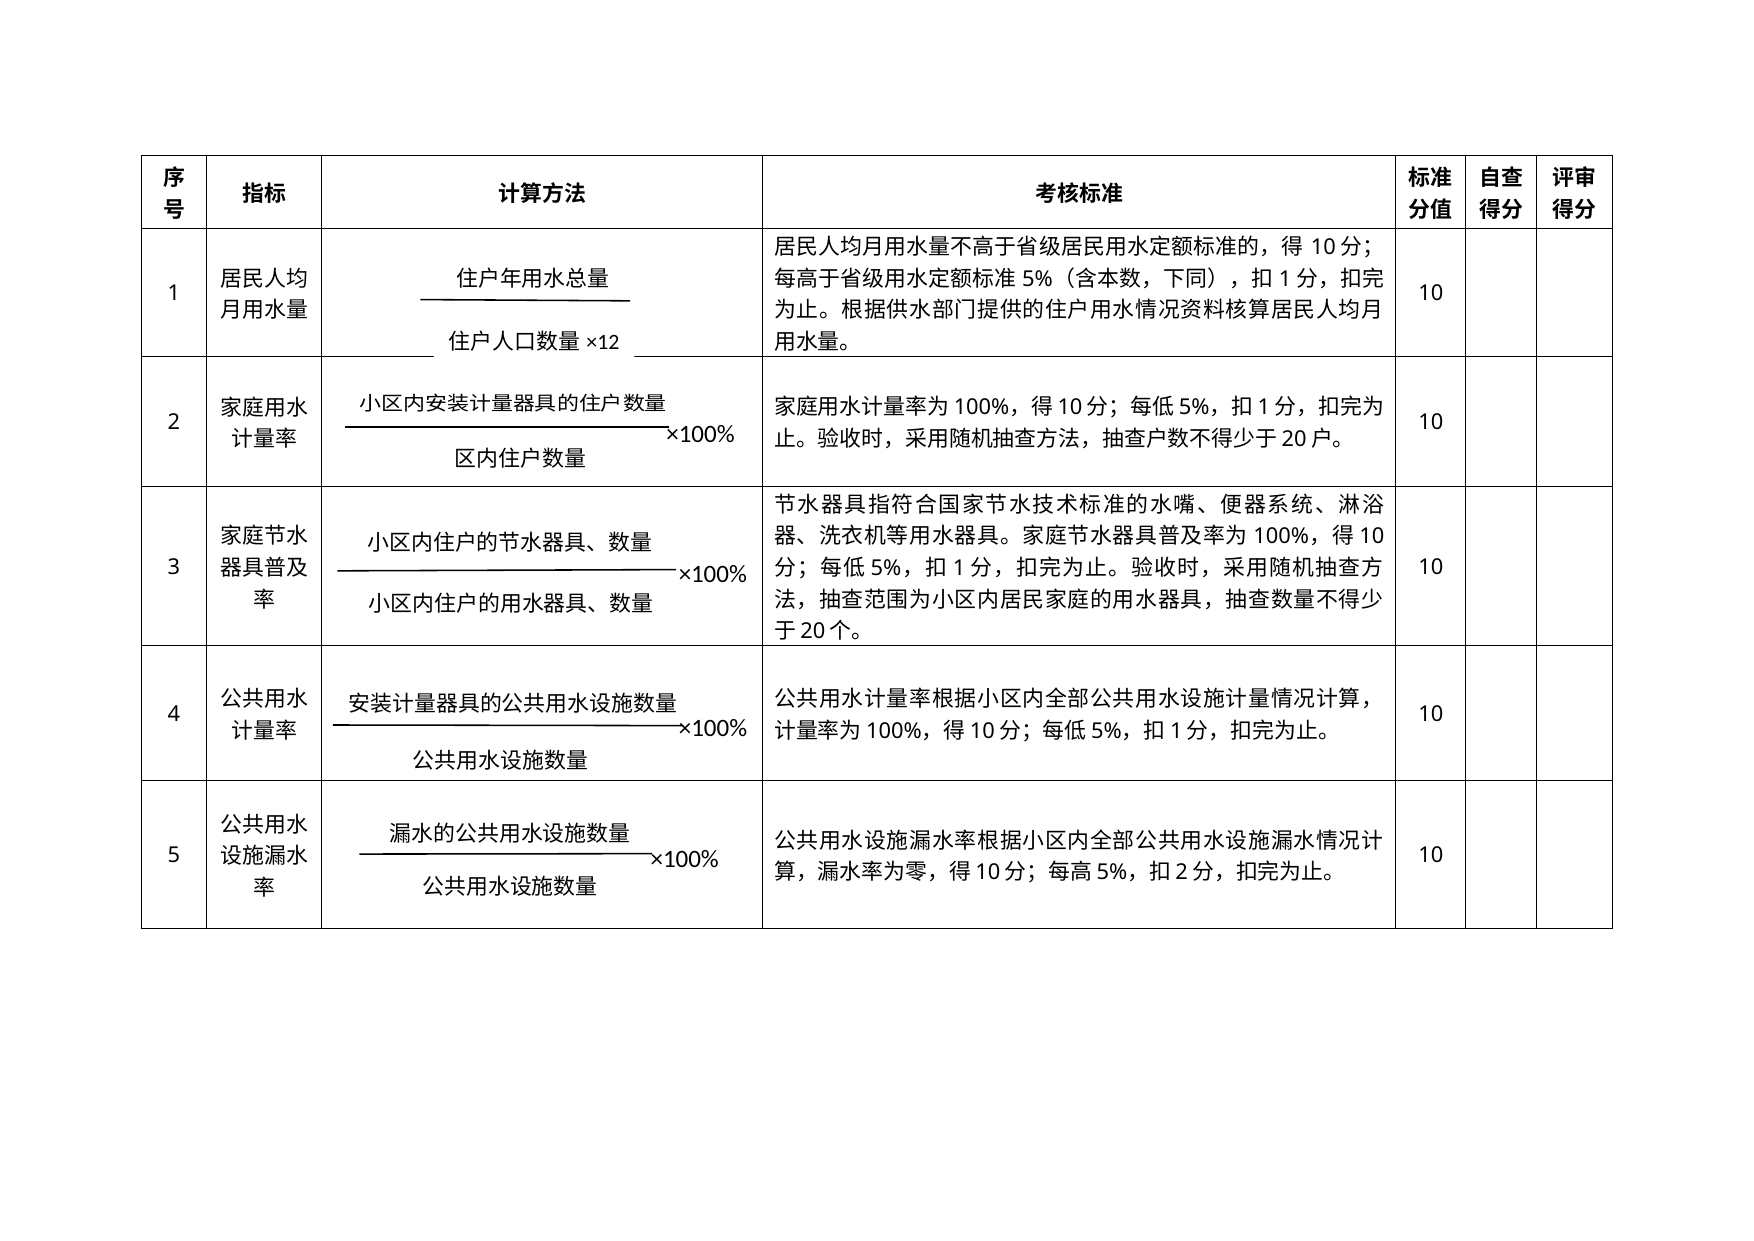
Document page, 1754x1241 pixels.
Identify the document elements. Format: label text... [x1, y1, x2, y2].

table_cell 公共用水计量率 [207, 646, 321, 780]
table_cell 节水器具指符合国家节水技术标准的水嘴、便器系统、淋浴器、洗衣机等用水器具。家庭节水器具普及率为100%，得10分；每低5%，扣1分，扣完为止。验收时，采用随机抽查方法，抽查范围为小区内居民家庭的用水器具，抽查数量不得少于20个。 [763, 487, 1395, 645]
table_header 考核标准 [763, 156, 1395, 228]
table_cell 10 [1396, 781, 1465, 928]
table_cell 2 [142, 357, 206, 486]
table_header 评审得分 [1537, 156, 1612, 228]
table_cell [1537, 229, 1612, 356]
table_cell [1537, 646, 1612, 780]
table_cell [1466, 781, 1536, 928]
table_cell 居民人均月用水量不高于省级居民用水定额标准的，得10分；每高于省级用水定额标准5%（含本数，下同），扣1分，扣完为止。根据供水部门提供的住户用水情况资料核算居民人均月用水量。 [763, 229, 1395, 356]
table_cell 3 [142, 487, 206, 645]
table_header 自查得分 [1466, 156, 1536, 228]
table_cell [1537, 357, 1612, 486]
table_header 序号 [142, 156, 206, 228]
table_cell [322, 229, 762, 356]
table_cell [322, 646, 762, 780]
table_cell 1 [142, 229, 206, 356]
table_cell 家庭用水计量率 [207, 357, 321, 486]
table_cell [1466, 646, 1536, 780]
table_cell [1466, 229, 1536, 356]
table_cell 4 [142, 646, 206, 780]
table_cell [1466, 487, 1536, 645]
table_cell [1537, 487, 1612, 645]
table_cell 10 [1396, 357, 1465, 486]
table_cell 10 [1396, 646, 1465, 780]
table_cell 公共用水设施漏水率 [207, 781, 321, 928]
table_cell 家庭用水计量率为100%，得10分；每低5%，扣1分，扣完为止。验收时，采用随机抽查方法，抽查户数不得少于20户。 [763, 357, 1395, 486]
table_cell 10 [1396, 229, 1465, 356]
table_cell 10 [1396, 487, 1465, 645]
table_cell [322, 781, 762, 928]
table_cell 5 [142, 781, 206, 928]
table_cell 居民人均月用水量 [207, 229, 321, 356]
table_cell [322, 487, 762, 645]
table_header 标准分值 [1396, 156, 1465, 228]
table_cell 公共用水设施漏水率根据小区内全部公共用水设施漏水情况计算，漏水率为零，得10分；每高5%，扣2分，扣完为止。 [763, 781, 1395, 928]
table_cell [1466, 357, 1536, 486]
table_cell 公共用水计量率根据小区内全部公共用水设施计量情况计算，计量率为100%，得10分；每低5%，扣1分，扣完为止。 [763, 646, 1395, 780]
table_header 计算方法 [322, 156, 762, 228]
table_cell [1537, 781, 1612, 928]
table_cell 家庭节水器具普及率 [207, 487, 321, 645]
table_cell [322, 357, 762, 486]
table_header 指标 [207, 156, 321, 228]
